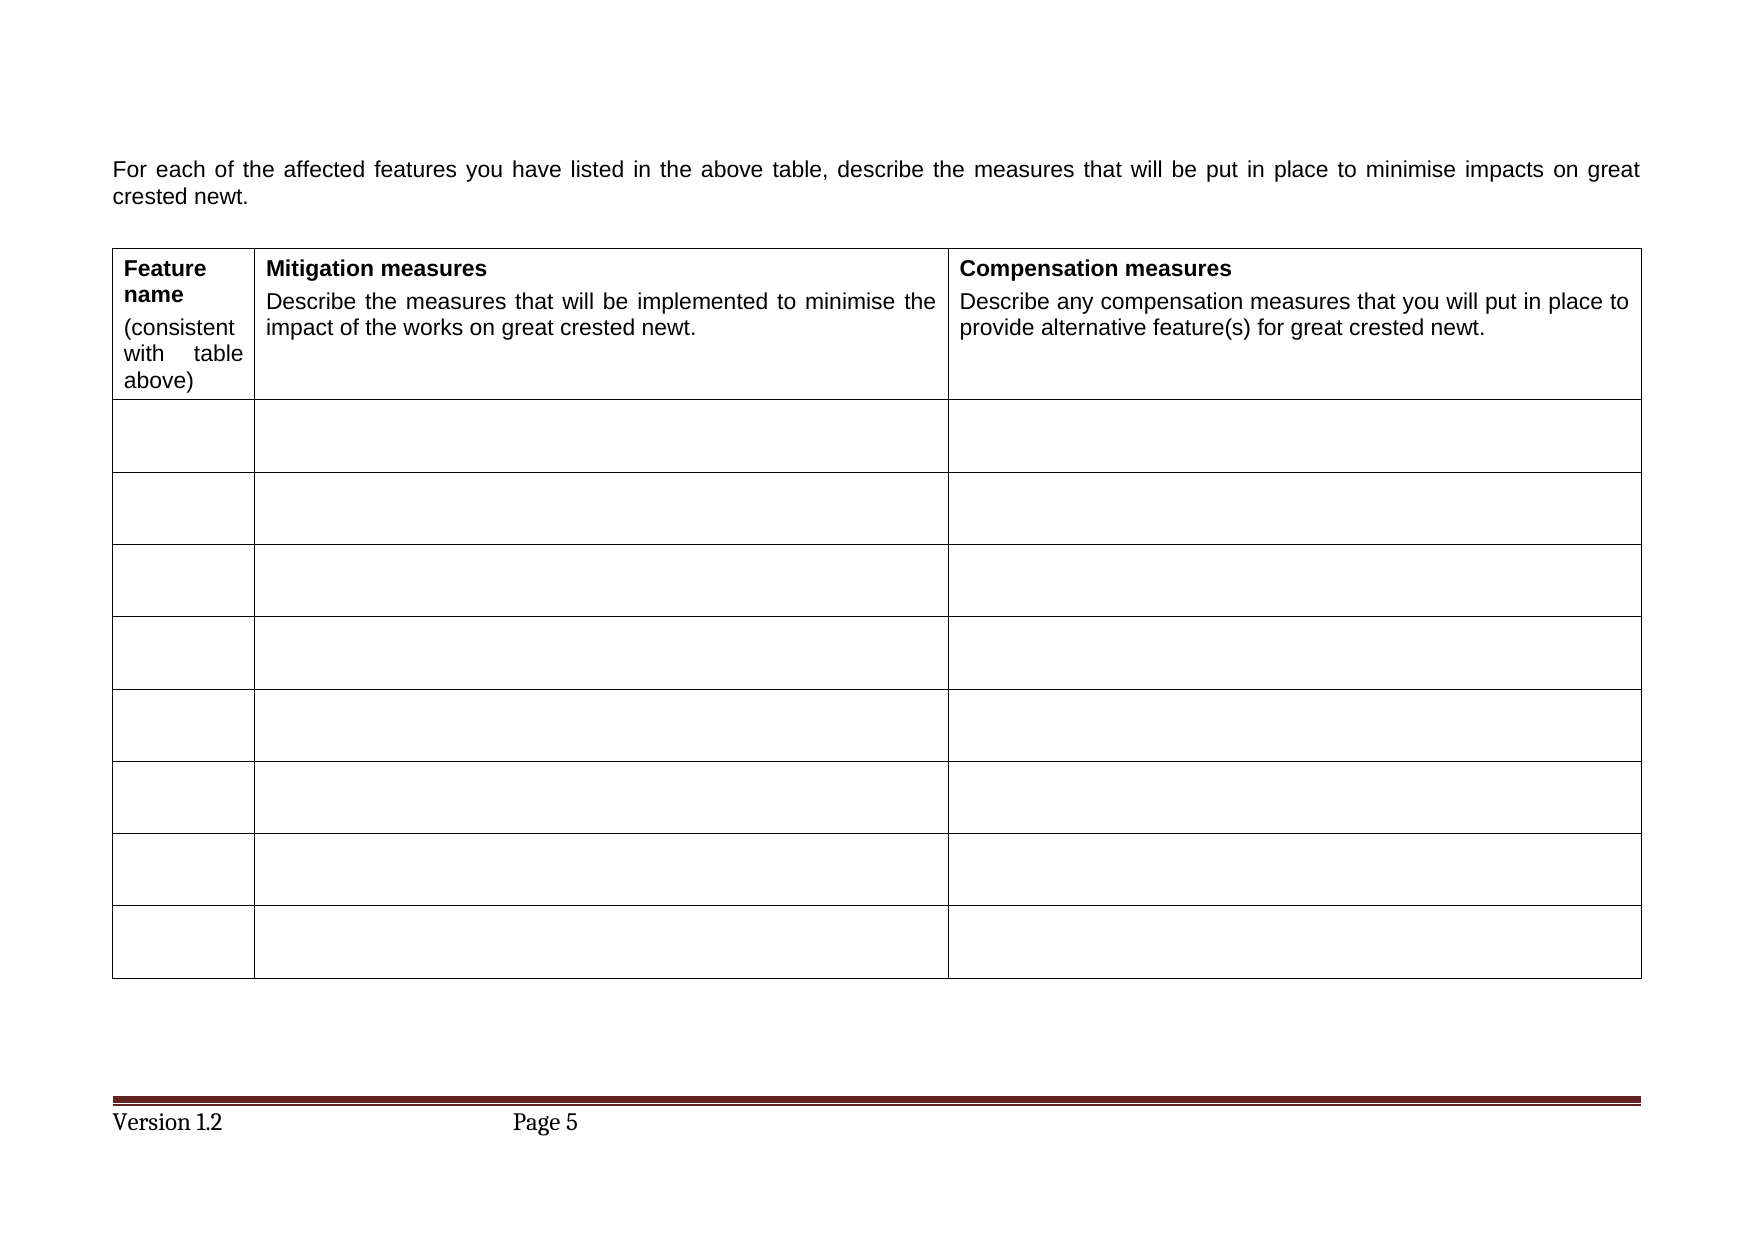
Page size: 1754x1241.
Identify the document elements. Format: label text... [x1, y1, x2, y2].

table_cell [949, 545, 1641, 616]
table_cell [113, 834, 254, 905]
table_cell [113, 617, 254, 688]
table_cell [949, 400, 1641, 472]
table_cell [113, 762, 254, 833]
table_cell [949, 617, 1641, 688]
table_cell [255, 906, 948, 978]
table_cell [255, 834, 948, 905]
table_cell [113, 690, 254, 761]
table_header Feature name (consistent with table above) [113, 249, 254, 399]
table_header Mitigation measures Describe the measures that will be implemented to minimise the impact of the works on great crested newt. [255, 249, 948, 399]
table_cell [949, 690, 1641, 761]
table_cell [949, 473, 1641, 544]
table_header Compensation measures Describe any compensation measures that you will put in place to provide alternative feature(s) for great crested newt. [949, 249, 1641, 399]
table_cell [949, 762, 1641, 833]
table_cell [949, 906, 1641, 978]
table_cell [255, 545, 948, 616]
table_cell [255, 690, 948, 761]
table_cell [113, 473, 254, 544]
table_cell [255, 762, 948, 833]
table_cell [255, 473, 948, 544]
table_cell [255, 617, 948, 688]
table_cell [949, 834, 1641, 905]
table_cell [113, 545, 254, 616]
text For each of the affected features you have listed in the above table, describe the measures that will be put in place to minimise impacts on great crested newt. [112, 156, 1641, 209]
table_cell [255, 400, 948, 472]
table_cell [113, 906, 254, 978]
table_cell [113, 400, 254, 472]
